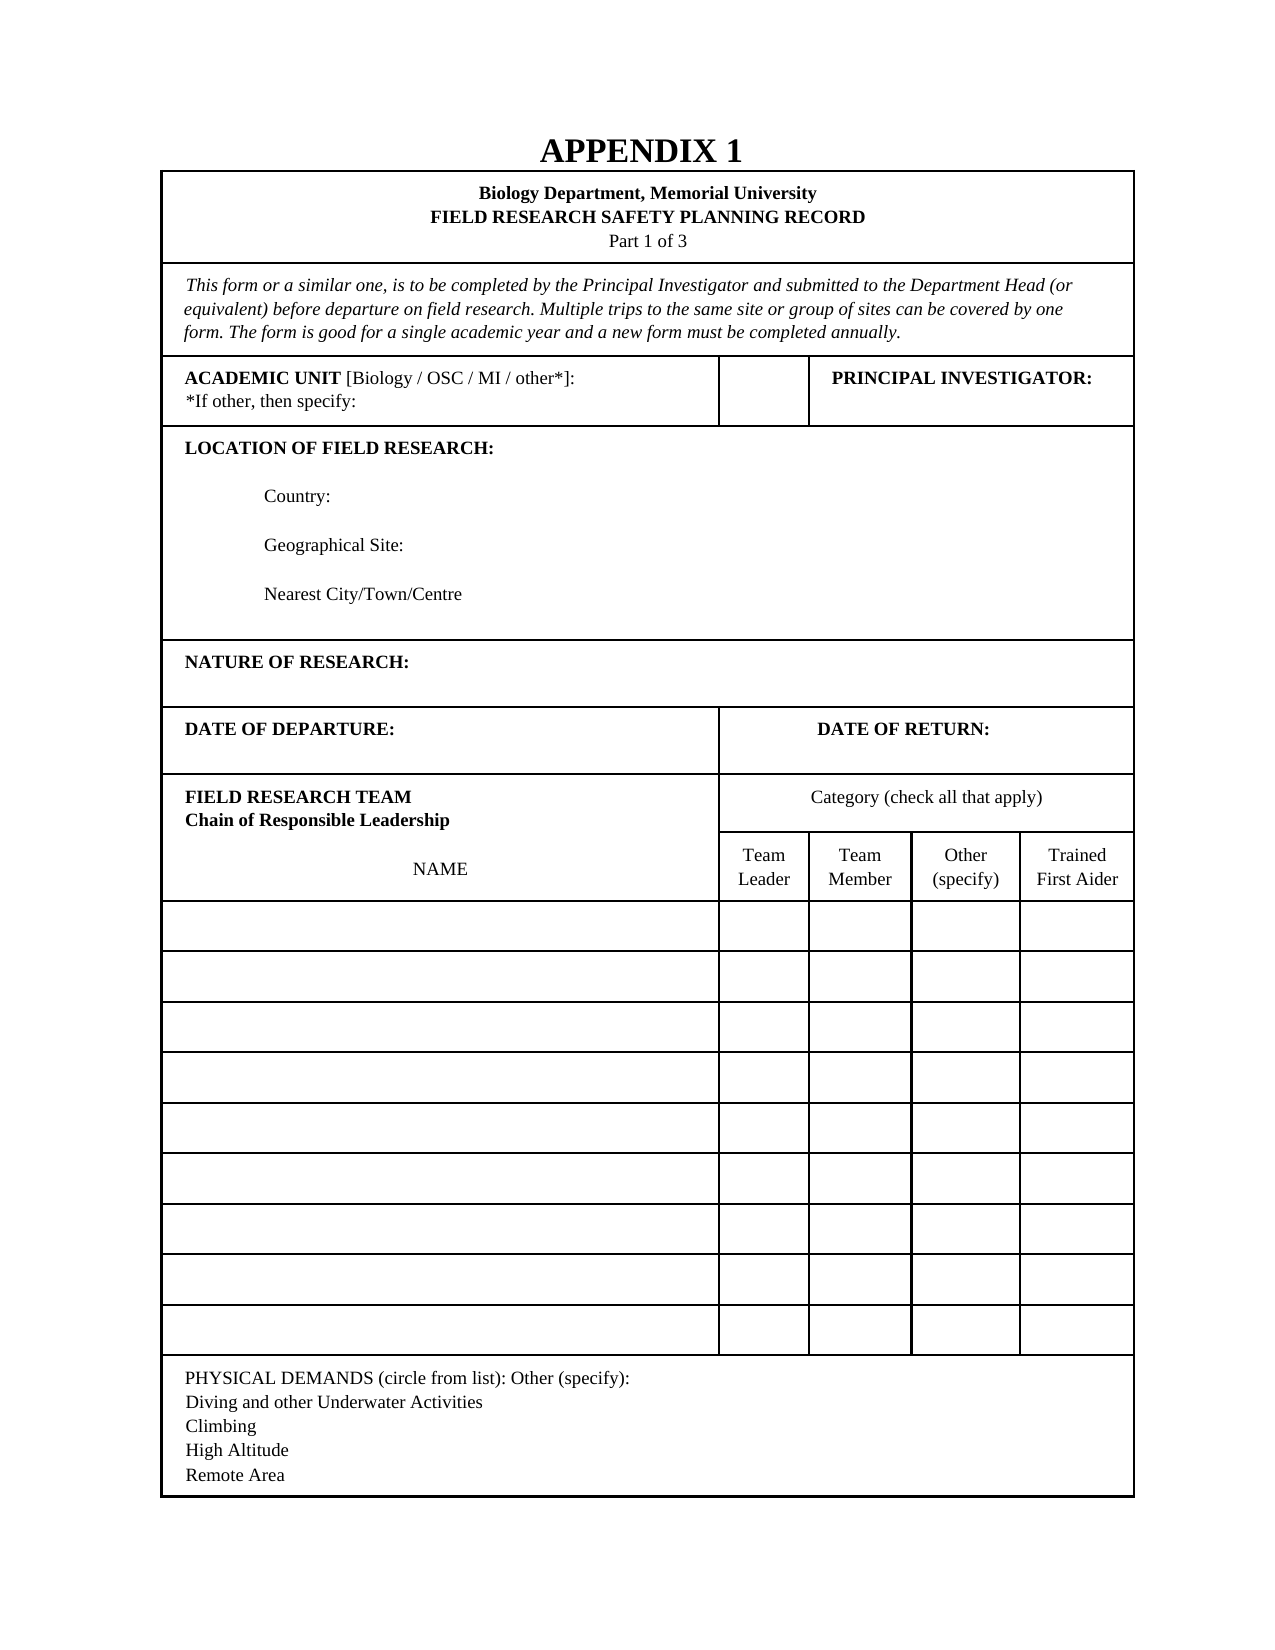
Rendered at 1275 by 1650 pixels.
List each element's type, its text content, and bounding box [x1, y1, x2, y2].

table_cell [810, 902, 910, 950]
table_cell [163, 1154, 718, 1203]
table_cell [810, 952, 910, 1001]
table_cell [1021, 952, 1133, 1001]
table_cell [720, 902, 808, 950]
text APPENDIX 1 [75, 130, 1207, 170]
table_cell [810, 1205, 910, 1253]
table_cell [1021, 1154, 1133, 1203]
table_cell Category (check all that apply) [720, 775, 1133, 831]
table_cell [913, 1104, 1019, 1152]
table_cell [913, 902, 1019, 950]
table_cell [720, 1154, 808, 1203]
table_cell [163, 1003, 718, 1051]
table_cell [1021, 1003, 1133, 1051]
table_cell DATE OF RETURN: [720, 708, 1133, 773]
table_cell [913, 1003, 1019, 1051]
table_cell [913, 952, 1019, 1001]
table_cell DATE OF DEPARTURE: [163, 708, 718, 773]
table_cell [1021, 902, 1133, 950]
table_cell NATURE OF RESEARCH: [163, 641, 1133, 706]
table_cell [810, 1003, 910, 1051]
table_cell [810, 1154, 910, 1203]
table_cell [720, 1255, 808, 1304]
table_cell [810, 1306, 910, 1354]
table_cell [810, 1104, 910, 1152]
table_cell [810, 1053, 910, 1102]
table_cell [810, 1255, 910, 1304]
table_cell [1021, 1205, 1133, 1253]
table_cell [720, 1205, 808, 1253]
table_cell [720, 357, 808, 424]
table_cell This form or a similar one, is to be completed by the Principal Investigator and submitted to the Department Head (or equivalent) before departure on field research. Multiple trips to the same site or group of sites can be covered by one form. The form is good for a single academic year and a new form must be completed annually. [163, 264, 1133, 355]
table_cell [913, 1154, 1019, 1203]
table_cell [163, 1205, 718, 1253]
table_cell PRINCIPAL INVESTIGATOR: [810, 357, 1133, 424]
table_cell [720, 1003, 808, 1051]
table_cell [913, 1205, 1019, 1253]
table_cell [1021, 1053, 1133, 1102]
table_cell LOCATION OF FIELD RESEARCH: Country: Geographical Site: Nearest City/Town/Centre [163, 427, 1133, 639]
table_cell ACADEMIC UNIT [Biology / OSC / MI / other*]: *If other, then specify: [163, 357, 718, 424]
table_cell [720, 952, 808, 1001]
table_cell PHYSICAL DEMANDS (circle from list): Other (specify): Diving and other Underwater Activities Climbing High Altitude Remote Area [163, 1356, 1133, 1495]
table_cell [163, 902, 718, 950]
table_cell [720, 1104, 808, 1152]
table_cell [163, 1104, 718, 1152]
table_header Biology Department, Memorial University FIELD RESEARCH SAFETY PLANNING RECORD Part 1 of 3 [163, 172, 1133, 262]
table_cell [163, 1053, 718, 1102]
table_cell [163, 1306, 718, 1354]
table_cell [913, 1053, 1019, 1102]
table_cell [163, 1255, 718, 1304]
table_cell [163, 952, 718, 1001]
table_cell [1021, 1306, 1133, 1354]
table_cell [720, 1306, 808, 1354]
table_cell [913, 1255, 1019, 1304]
table_cell [1021, 1255, 1133, 1304]
table_cell Other (specify) [913, 833, 1019, 899]
table_cell [913, 1306, 1019, 1354]
table_cell [720, 1053, 808, 1102]
table_cell [1021, 1104, 1133, 1152]
table_cell FIELD RESEARCH TEAM Chain of Responsible Leadership NAME [163, 775, 718, 899]
table_cell Trained First Aider [1021, 833, 1133, 899]
table_cell Team Leader [720, 833, 808, 899]
table_cell Team Member [810, 833, 910, 899]
